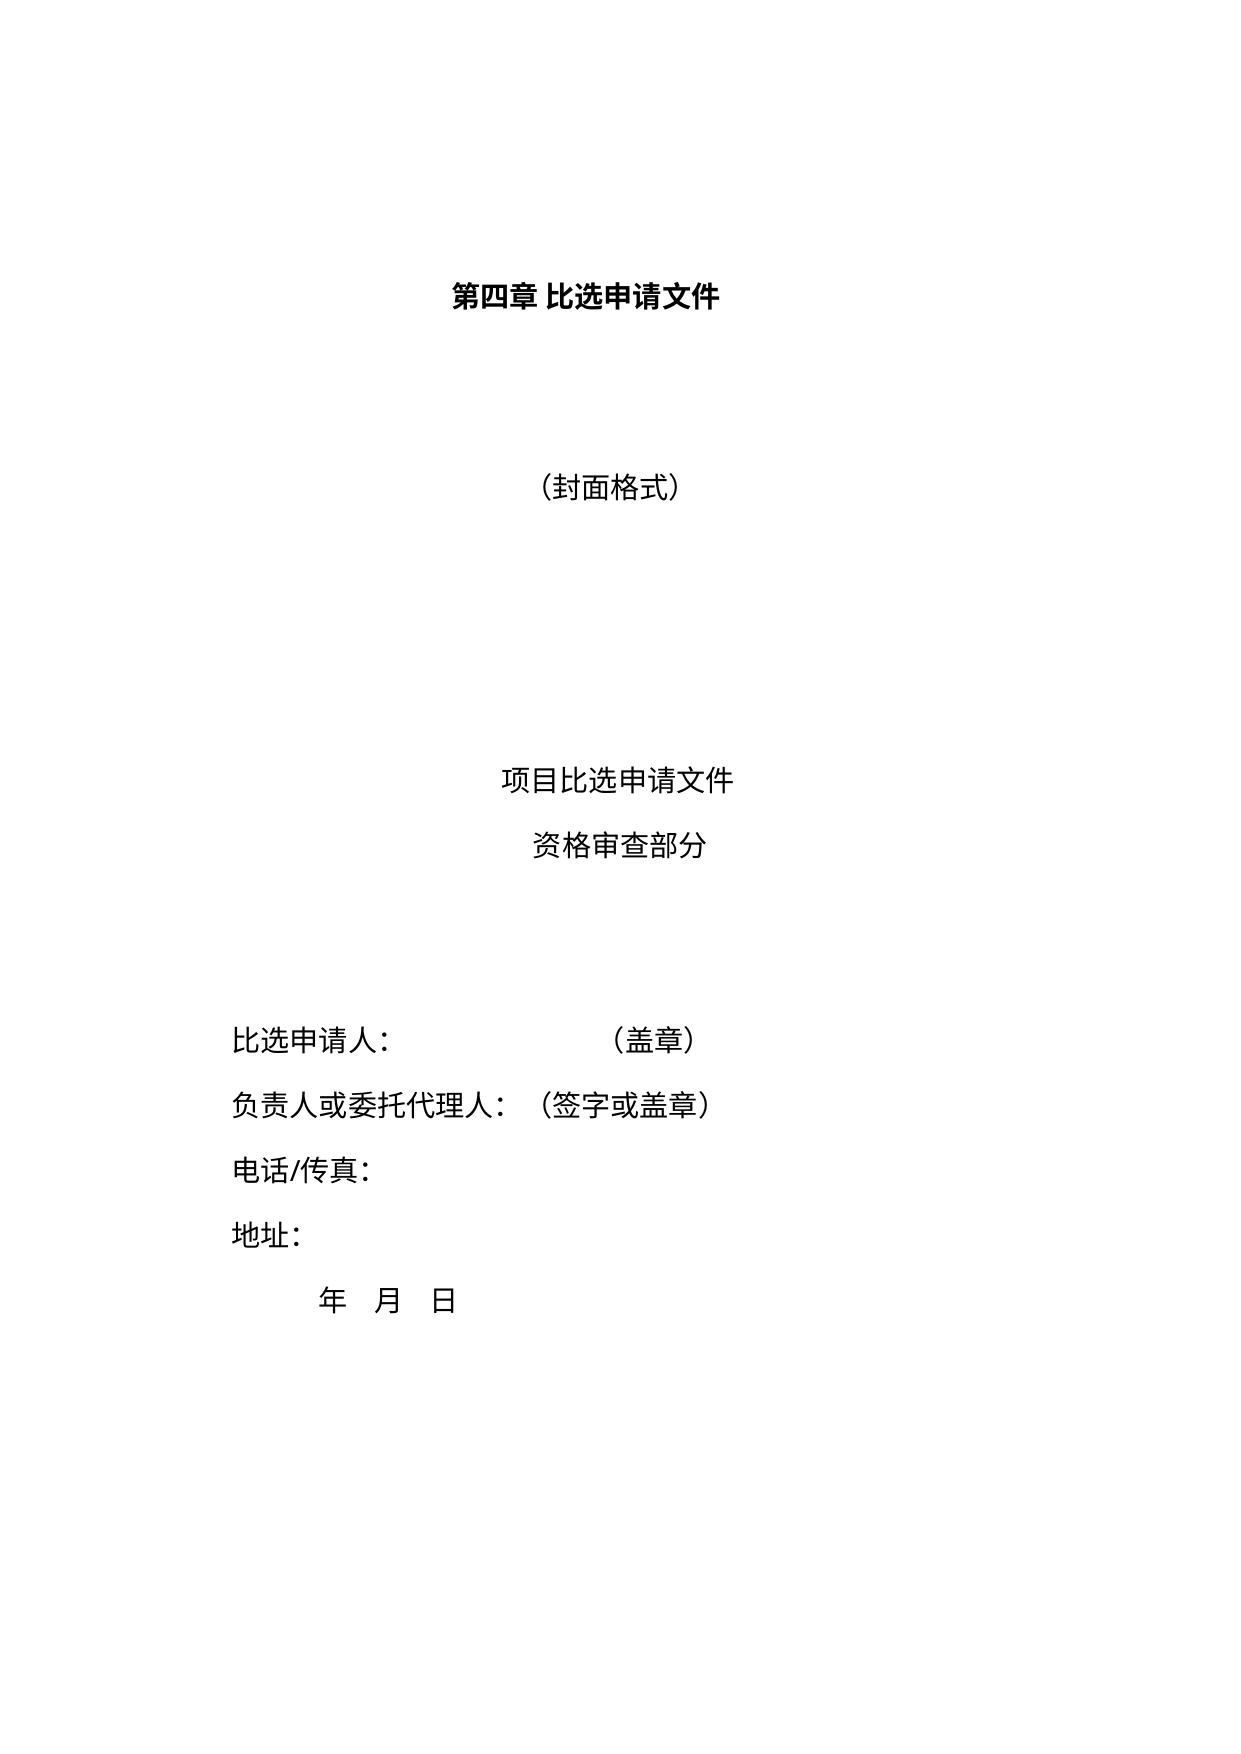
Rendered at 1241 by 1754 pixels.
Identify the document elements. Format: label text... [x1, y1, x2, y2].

text （封面格式） [187, 453, 974, 518]
text 年 月 日 [187, 1266, 974, 1331]
text 比选申请人： （盖章） [187, 1006, 974, 1071]
text 负责人或委托代理人：（签字或盖章） [187, 1071, 974, 1136]
text 项目比选申请文件 [187, 746, 974, 811]
text 电话/传真： [187, 1136, 974, 1201]
text 地址： [187, 1201, 974, 1266]
text 资格审查部分 [187, 811, 1053, 876]
subtitle 第四章 比选申请文件 [187, 262, 1053, 327]
